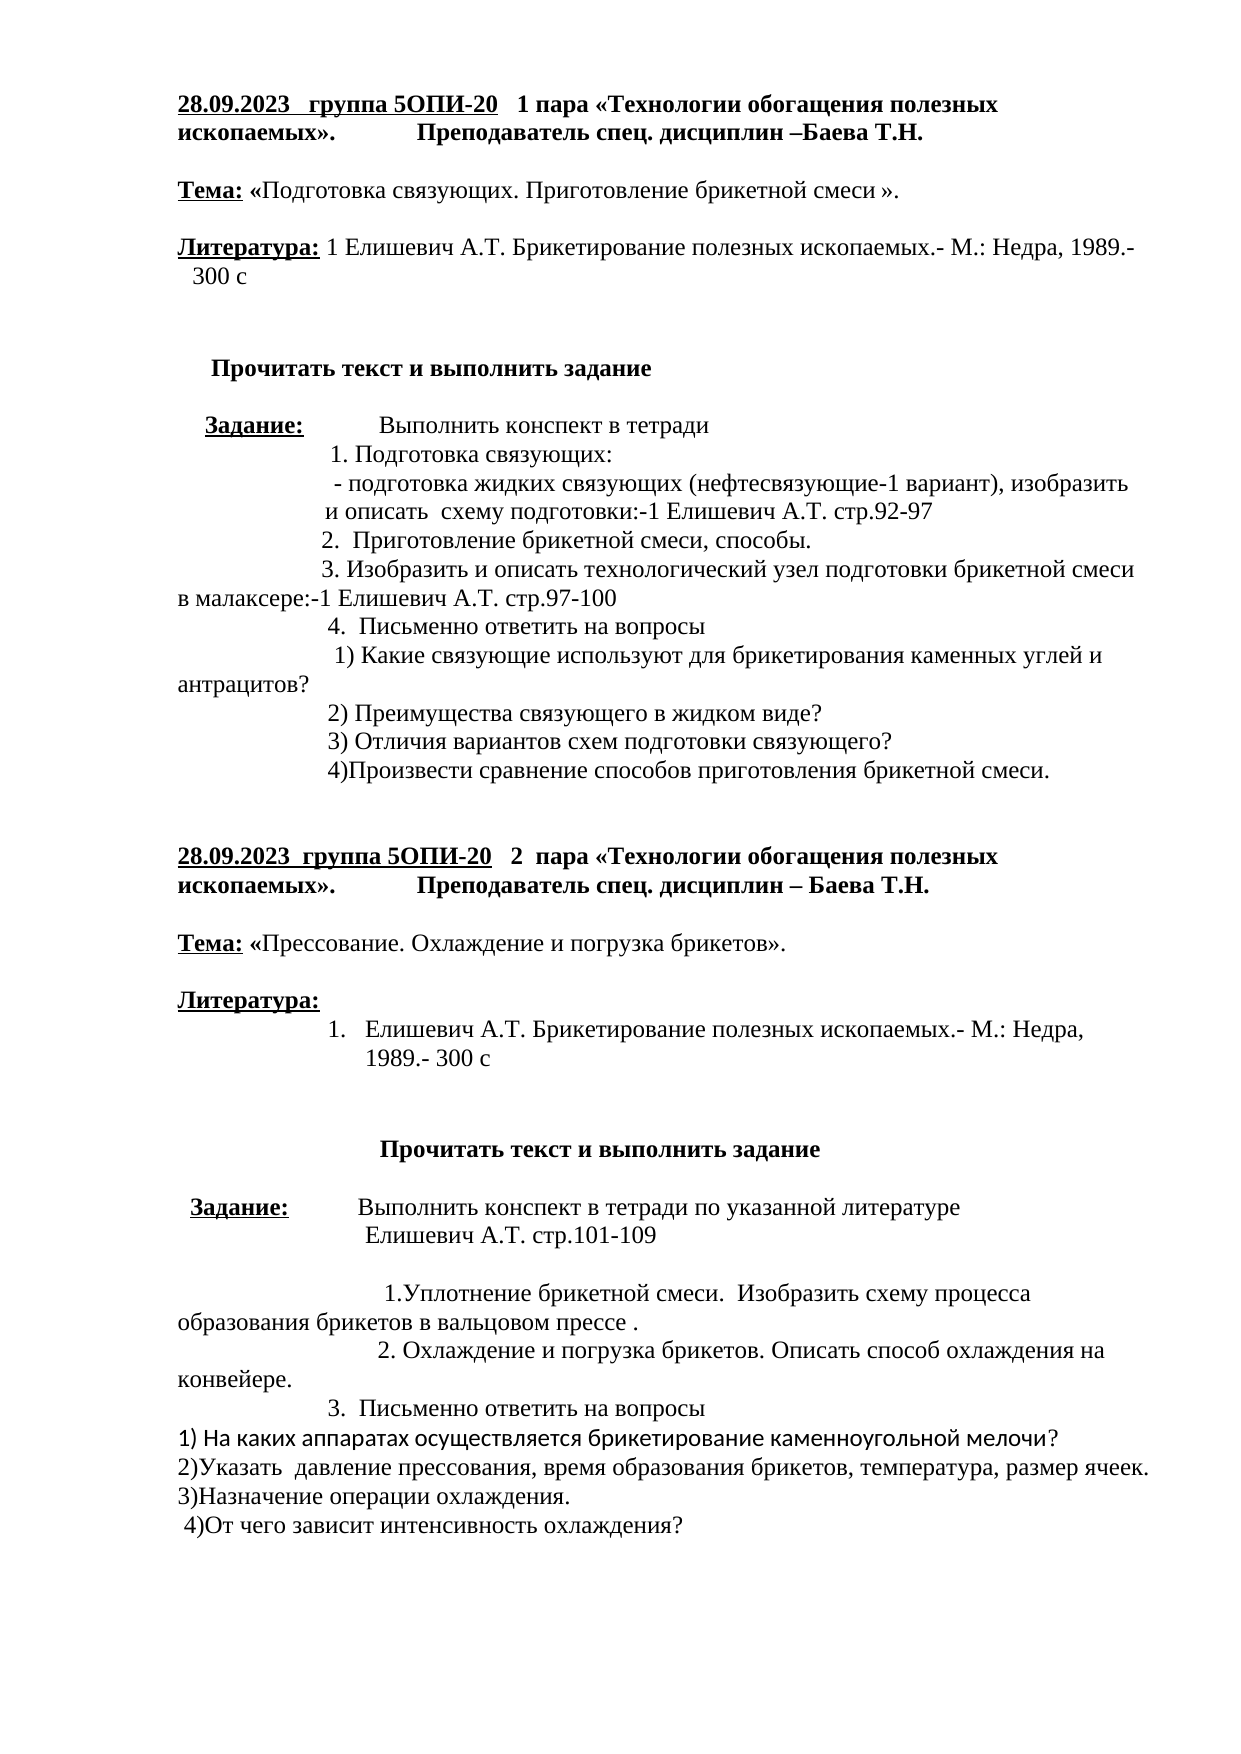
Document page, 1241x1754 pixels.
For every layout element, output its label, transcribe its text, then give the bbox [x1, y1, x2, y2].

list Елишевич А.Т. Брикетирование полезных ископаемых.- М.: Недра, 1989.- 300 с [327, 1014, 1152, 1071]
text 1.Уплотнение брикетной смеси. Изобразить схему процесса образования брикетов в вальцовом прессе . [177, 1278, 1152, 1336]
text 4)От чего зависит интенсивность охлаждения? [177, 1510, 1152, 1538]
text 3) Отличия вариантов схем подготовки связующего? [177, 726, 1152, 755]
text 4. Письменно ответить на вопросы [177, 611, 1152, 640]
text Задание: Выполнить конспект в тетради [192, 410, 1152, 439]
text Задание: Выполнить конспект в тетради по указанной литературе [177, 1192, 1152, 1221]
text 3)Назначение операции охлаждения. [177, 1481, 1152, 1510]
text 1) На каких аппаратах осуществляется брикетирование каменноугольной мелочи? 2)Указать давление прессования, время образования брикетов, температура, размер ячеек. [177, 1422, 1152, 1481]
text 1. Подготовка связующих: [192, 439, 1152, 468]
text 3. Письменно ответить на вопросы [177, 1393, 1152, 1422]
text 3. Изобразить и описать технологический узел подготовки брикетной смеси в малаксере:-1 Елишевич А.Т. стр.97-100 [177, 554, 1152, 611]
text Литература: [177, 985, 1152, 1014]
text 2) Преимущества связующего в жидком виде? [177, 698, 1152, 726]
text Прочитать текст и выполнить задание [192, 1134, 1152, 1163]
text 4)Произвести сравнение способов приготовления брикетной смеси. [177, 755, 1152, 784]
text 28.09.2023 группа 5ОПИ-20 1 пара «Технологии обогащения полезных ископаемых». Преподаватель спец. дисциплин –Баева Т.Н. [177, 89, 1152, 146]
text Тема: «Подготовка связующих. Приготовление брикетной смеси ». [177, 175, 1152, 204]
text 2. Охлаждение и погрузка брикетов. Описать способ охлаждения на конвейере. [177, 1336, 1152, 1393]
text - подготовка жидких связующих (нефтесвязующие-1 вариант), изобразить и описать схему подготовки:-1 Елишевич А.Т. стр.92-97 [177, 468, 1152, 525]
text 28.09.2023 группа 5ОПИ-20 2 пара «Технологии обогащения полезных ископаемых». Преподаватель спец. дисциплин – Баева Т.Н. [177, 841, 1152, 899]
text Литература: 1 Елишевич А.Т. Брикетирование полезных ископаемых.- М.: Недра, 1989.- 300 с [177, 232, 1152, 290]
text 1) Какие связующие используют для брикетирования каменных углей и антрацитов? [177, 640, 1152, 698]
text Тема: «Прессование. Охлаждение и погрузка брикетов». [177, 928, 1152, 956]
text Прочитать текст и выполнить задание [192, 353, 1152, 381]
text Елишевич А.Т. стр.101-109 [177, 1221, 1152, 1249]
text 2. Приготовление брикетной смеси, способы. [177, 525, 1152, 554]
